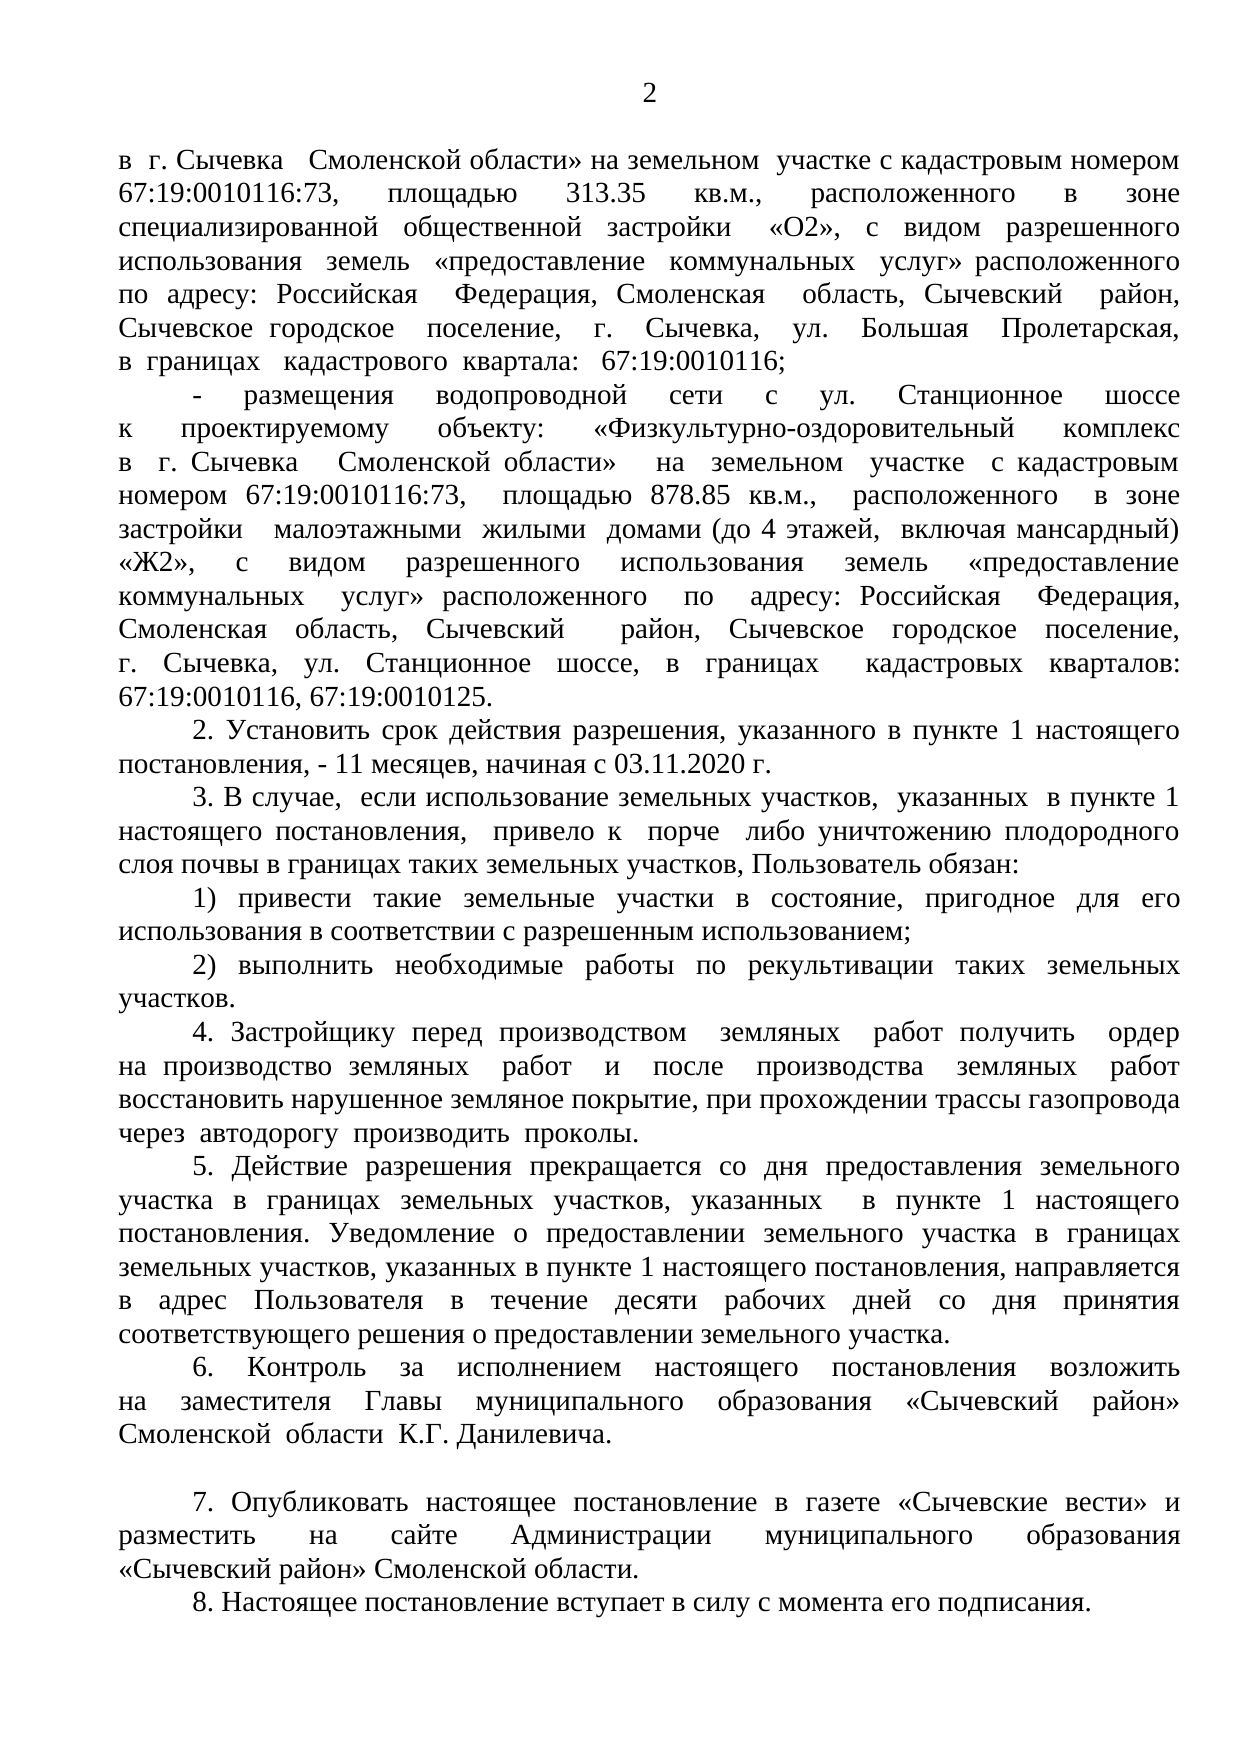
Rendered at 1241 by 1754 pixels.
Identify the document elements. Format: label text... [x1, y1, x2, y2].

text 3. В случае, если использование земельных участков, указанных в пункте 1 настоящего постановления, привело к порче либо уничтожению плодородного слоя почвы в границах таких земельных участков, Пользователь обязан: [118, 779, 1181, 880]
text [118, 142, 1181, 377]
text 4. Застройщику перед производством земляных работ получить ордер на производство земляных работ и после производства земляных работ восстановить нарушенное земляное покрытие, при прохождении трассы газопровода через автодорогу производить проколы. [118, 1014, 1181, 1148]
text 6. Контроль за исполнением настоящего постановления возложить на заместителя Главы муниципального образования «Сычевский район» Смоленской области К.Г. Данилевича. [118, 1349, 1181, 1450]
text 8. Настоящее постановление вступает в силу с момента его подписания. [118, 1584, 1181, 1618]
text 1) привести такие земельные участки в состояние, пригодное для его использования в соответствии с разрешенным использованием; [118, 880, 1181, 947]
text 2) выполнить необходимые работы по рекультивации таких земельных участков. [118, 947, 1181, 1014]
text 7. Опубликовать настоящее постановление в газете «Сычевские вести» и разместить на сайте Администрации муниципального образования «Сычевский район» Смоленской области. [118, 1484, 1181, 1584]
text 2. Установить срок действия разрешения, указанного в пункте 1 настоящего постановления, - 11 месяцев, начиная с 03.11.2020 г. [118, 712, 1181, 779]
text 5. Действие разрешения прекращается со дня предоставления земельного участка в границах земельных участков, указанных в пункте 1 настоящего постановления. Уведомление о предоставлении земельного участка в границах земельных участков, указанных в пункте 1 настоящего постановления, направляется в адрес Пользователя в течение десяти рабочих дней со дня принятия соответствующего решения о предоставлении земельного участка. [118, 1148, 1181, 1349]
text - размещения водопроводной сети с ул. Станционное шоссе к проектируемому объекту: «Физкультурно-оздоровительный комплекс в г. Сычевка Смоленской области» на земельном участке с кадастровым номером 67:19:0010116:73, площадью 878.85 кв.м., расположенного в зоне застройки малоэтажными жилыми домами (до 4 этажей, включая мансардный) «Ж2», с видом разрешенного использования земель «предоставление коммунальных услуг» расположенного по адресу: Российская Федерация, Смоленская область, Сычевский район, Сычевское городское поселение, г. Сычевка, ул. Станционное шоссе, в границах кадастровых кварталов: 67:19:0010116, 67:19:0010125. [118, 377, 1181, 712]
